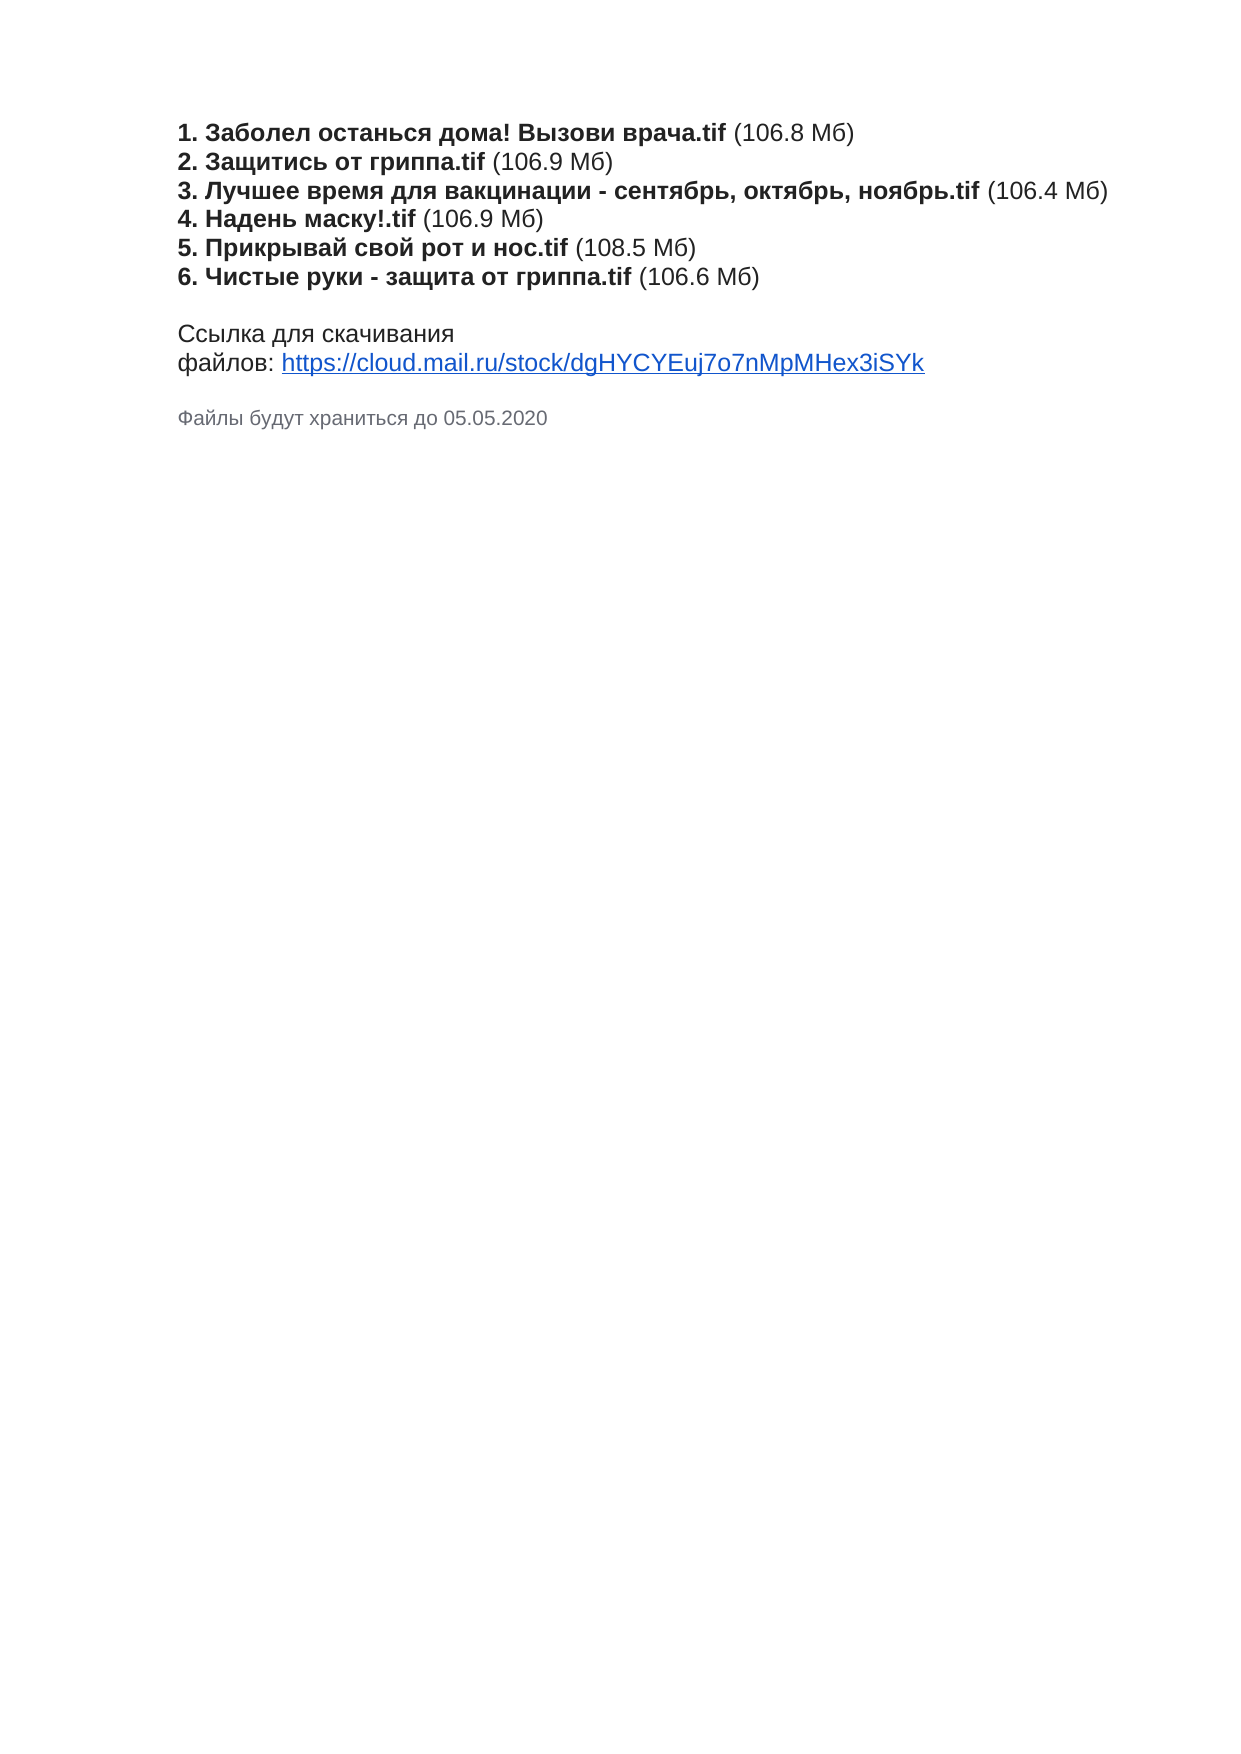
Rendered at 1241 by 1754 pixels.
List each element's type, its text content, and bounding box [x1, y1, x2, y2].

text 1. Заболел останься дома! Вызови врача.tif (106.8 Мб) 2. Защитись от гриппа.tif (106.9 Мб) 3. Лучшее время для вакцинации - сентябрь, октябрь, ноябрь.tif (106.4 Мб) 4. Надень маску!.tif (106.9 Мб) 5. Прикрывай свой рот и нос.tif (108.5 Мб) 6. Чистые руки - защита от гриппа.tif (106.6 Мб) Ссылка для скачивания файлов: https://cloud.mail.ru/stock/dgHYCYEuj7o7nMpMHex3iSYk Файлы будут храниться до 05.05.2020 [177, 118, 1152, 429]
